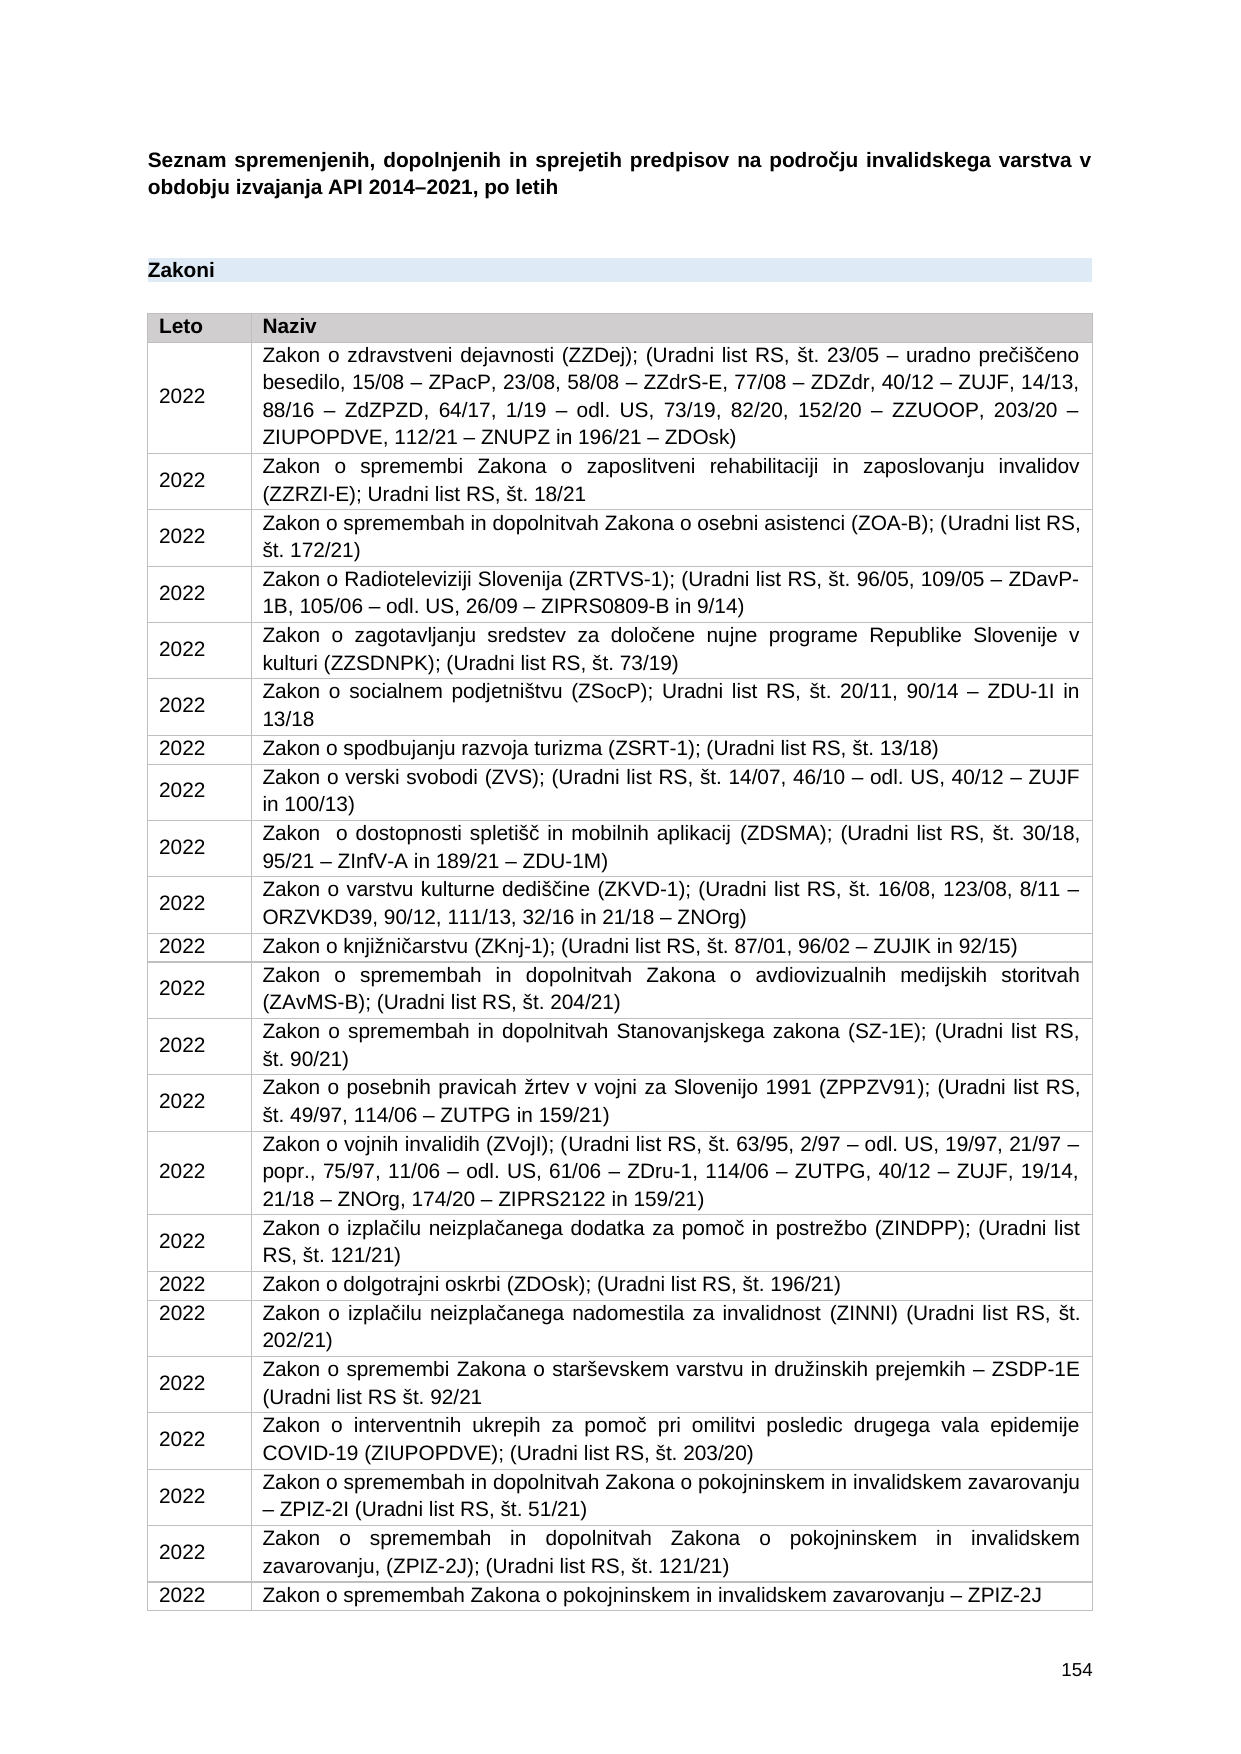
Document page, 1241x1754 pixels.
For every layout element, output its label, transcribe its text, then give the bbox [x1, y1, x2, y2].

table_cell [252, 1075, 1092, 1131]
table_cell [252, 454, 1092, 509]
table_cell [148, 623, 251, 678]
text Seznam spremenjenih, dopolnjenih in sprejetih predpisov na področju invalidskega varstva v obdobju izvajanja API 2014–2021, po letih [148, 148, 1092, 199]
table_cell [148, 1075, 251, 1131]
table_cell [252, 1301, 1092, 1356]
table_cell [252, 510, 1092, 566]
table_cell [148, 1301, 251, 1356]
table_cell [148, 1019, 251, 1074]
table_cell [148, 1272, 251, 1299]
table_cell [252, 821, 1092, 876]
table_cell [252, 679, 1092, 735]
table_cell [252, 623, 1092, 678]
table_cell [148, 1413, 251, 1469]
text Zakoni [148, 258, 1092, 282]
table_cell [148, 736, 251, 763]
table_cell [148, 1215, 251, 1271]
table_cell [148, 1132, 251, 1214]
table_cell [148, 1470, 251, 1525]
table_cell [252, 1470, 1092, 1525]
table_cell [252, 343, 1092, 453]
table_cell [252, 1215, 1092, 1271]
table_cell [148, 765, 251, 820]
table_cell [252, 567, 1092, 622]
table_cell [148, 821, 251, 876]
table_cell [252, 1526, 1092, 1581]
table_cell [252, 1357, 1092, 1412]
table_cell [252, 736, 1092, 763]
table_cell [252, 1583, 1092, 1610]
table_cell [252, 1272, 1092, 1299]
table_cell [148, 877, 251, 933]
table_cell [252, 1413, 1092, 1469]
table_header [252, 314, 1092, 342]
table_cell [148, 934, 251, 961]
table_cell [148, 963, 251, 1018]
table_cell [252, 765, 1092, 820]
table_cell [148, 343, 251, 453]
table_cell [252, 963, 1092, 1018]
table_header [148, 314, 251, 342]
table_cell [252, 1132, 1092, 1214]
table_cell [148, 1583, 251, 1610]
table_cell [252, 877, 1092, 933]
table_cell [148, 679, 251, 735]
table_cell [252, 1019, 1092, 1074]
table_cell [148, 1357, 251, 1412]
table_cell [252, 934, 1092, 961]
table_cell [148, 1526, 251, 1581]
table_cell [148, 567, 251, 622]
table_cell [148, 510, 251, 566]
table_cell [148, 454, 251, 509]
